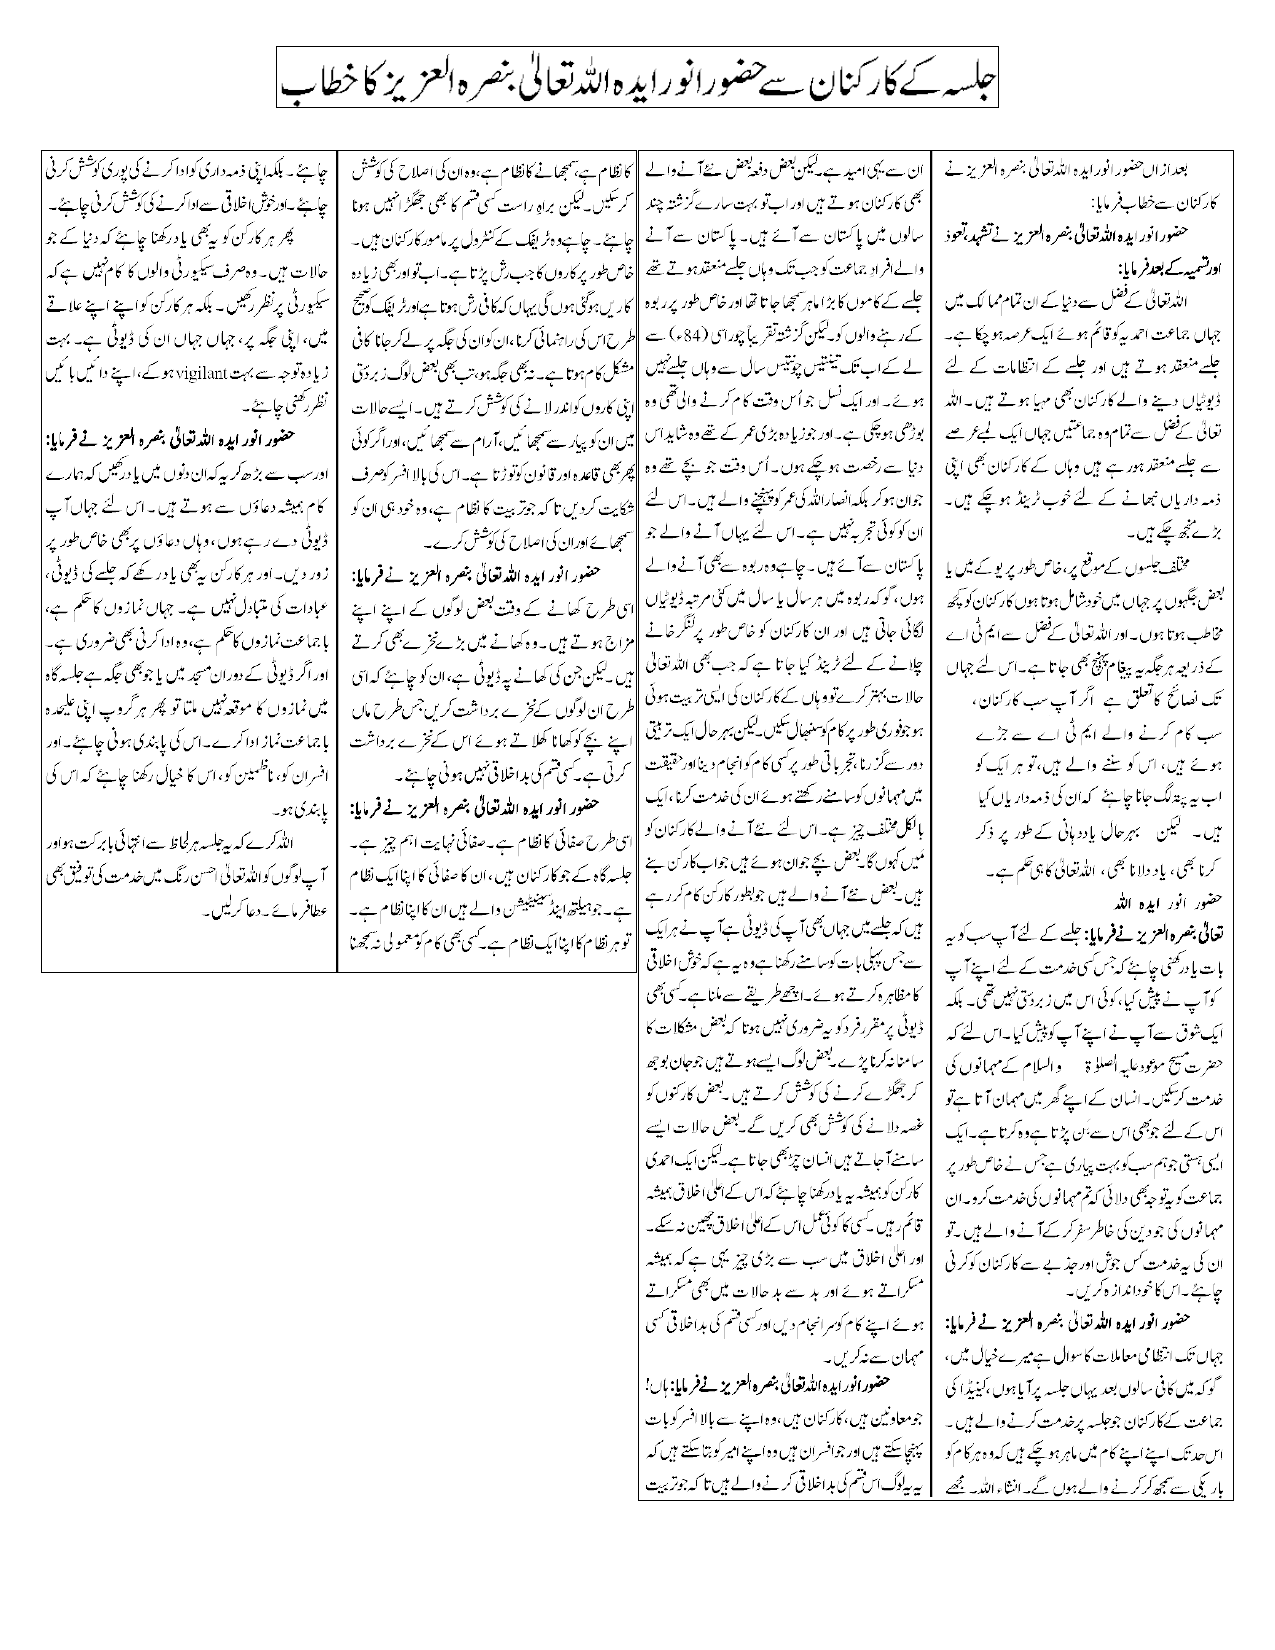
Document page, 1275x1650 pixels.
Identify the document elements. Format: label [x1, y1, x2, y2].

picture [639, 151, 1233, 1500]
picture [277, 47, 998, 107]
picture [42, 151, 636, 972]
